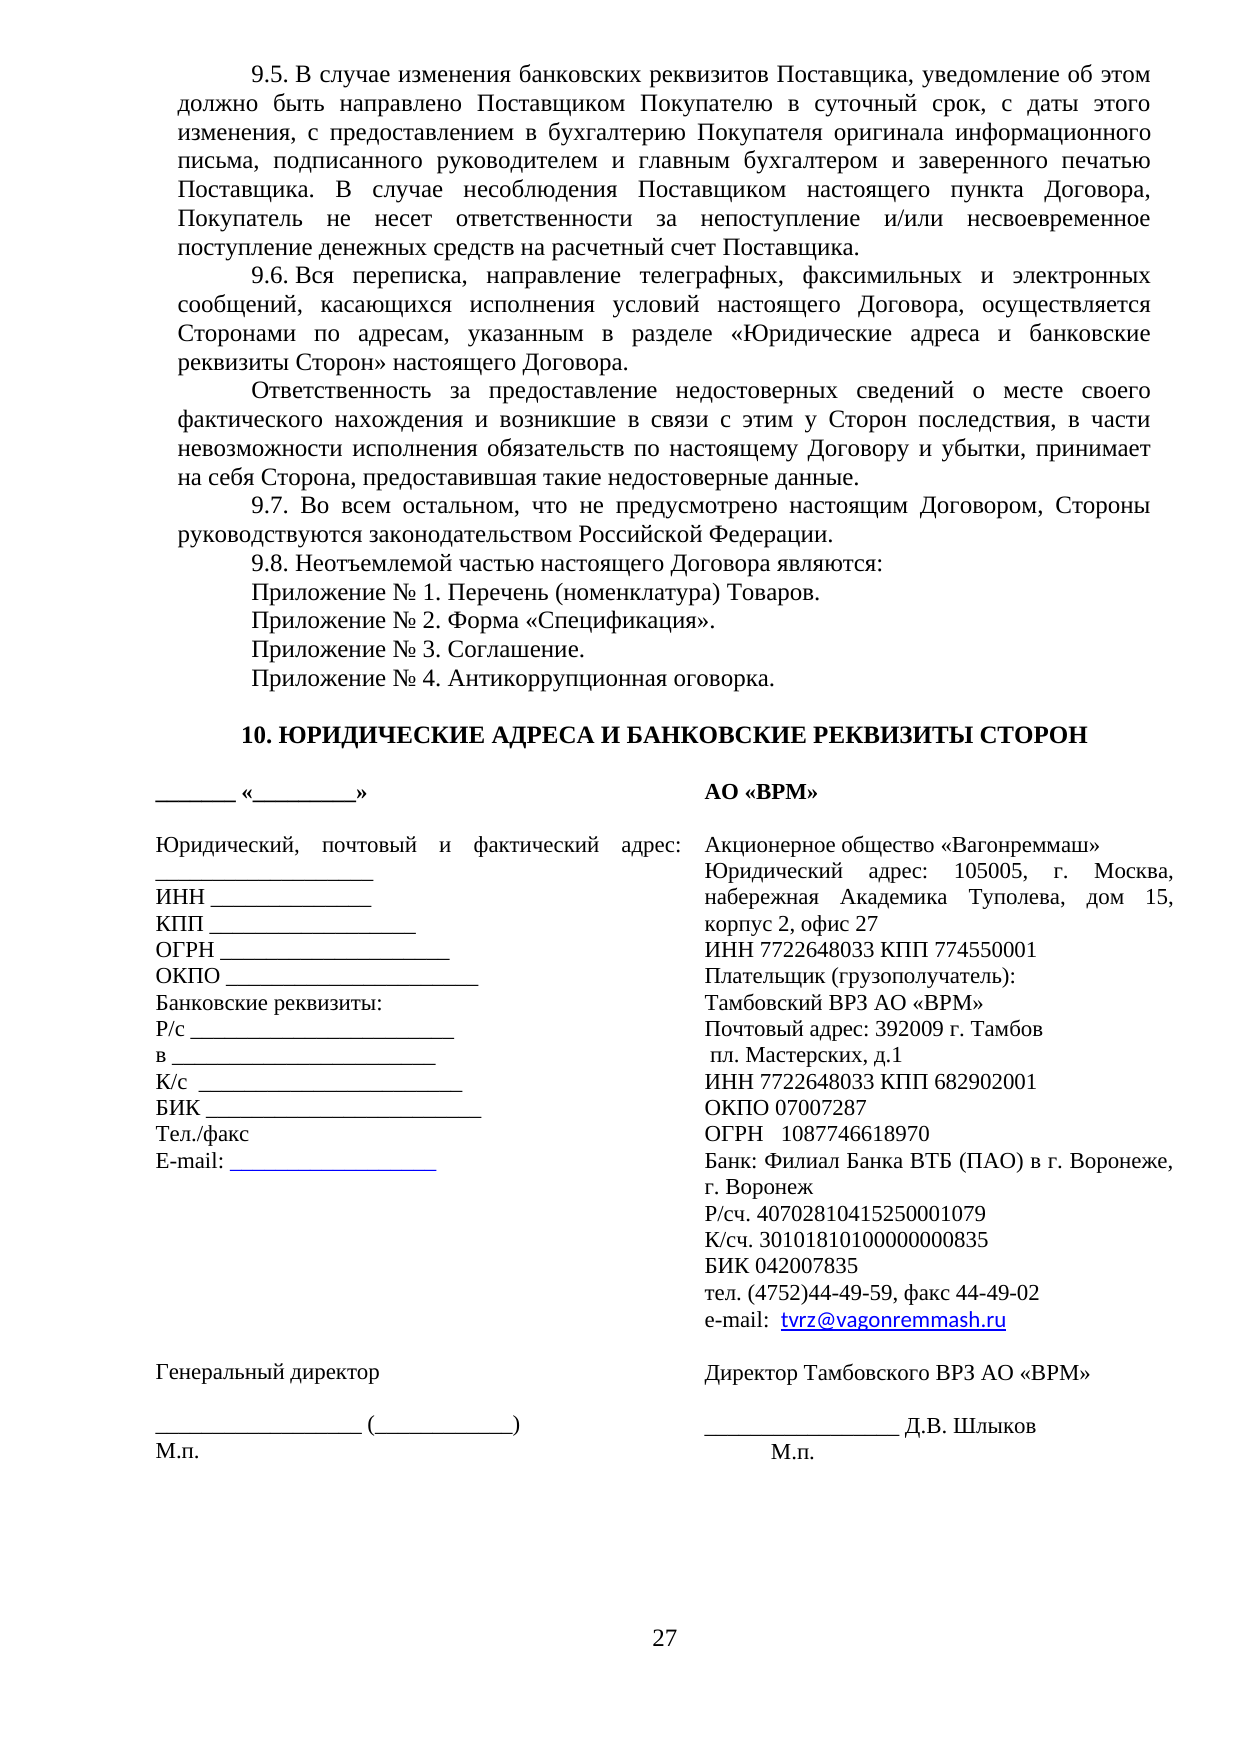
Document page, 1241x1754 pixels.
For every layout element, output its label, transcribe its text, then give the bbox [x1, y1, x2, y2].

text Приложение № 4. Антикоррупционная оговорка. [177, 663, 1152, 692]
text Приложение № 2. Форма «Спецификация». [177, 605, 1152, 634]
text 9.5. В случае изменения банковских реквизитов Поставщика, уведомление об этом должно быть направлено Поставщиком Покупателю в суточный срок, с даты этого изменения, с предоставлением в бухгалтерию Покупателя оригинала информационного письма, подписанного руководителем и главным бухгалтером и заверенного печатью Поставщика. В случае несоблюдения Поставщиком настоящего пункта Договора, Покупатель не несет ответственности за непоступление и/или несвоевременное поступление денежных средств на расчетный счет Поставщика. [177, 59, 1152, 260]
text 9.8. Неотъемлемой частью настоящего Договора являются: [177, 548, 1152, 577]
text Ответственность за предоставление недостоверных сведений о месте своего фактического нахождения и возникшие в связи с этим у Сторон последствия, в части невозможности исполнения обязательств по настоящему Договору и убытки, принимает на себя Сторона, предоставившая такие недостоверные данные. [177, 375, 1152, 490]
text 10. ЮРИДИЧЕСКИЕ АДРЕСА И БАНКОВСКИЕ РЕКВИЗИТЫ СТОРОН [177, 720, 1152, 749]
text Приложение № 3. Соглашение. [177, 634, 1152, 663]
text Приложение № 1. Перечень (номенклатура) Товаров. [177, 577, 1152, 605]
table_header _______ «_________» Юридический, почтовый и фактический адрес: ___________________ ИНН ______________ КПП __________________ ОГРН ____________________ ОКПО ______________________ Банковские реквизиты: Р/с _______________________ в _______________________ К/с _______________________ БИК ________________________ Тел./факс E-mail: __________________ Генеральный директор __________________ (____________) М.п. [144, 778, 693, 1465]
table_header АО «ВРМ» Акционерное общество «Вагонреммаш» Юридический адрес: 105005, г. Москва, набережная Академика Туполева, дом 15, корпус 2, офис 27 ИНН 7722648033 КПП 774550001 Плательщик (грузополучатель): Тамбовский ВРЗ АО «ВРМ» Почтовый адрес: 392009 г. Тамбов пл. Мастерских, д.1 ИНН 7722648033 КПП 682902001 ОКПО 07007287 ОГРН 1087746618970 Банк: Филиал Банка ВТБ (ПАО) в г. Воронеже, г. Воронеж Р/сч. 40702810415250001079 К/сч. 30101810100000000835 БИК 042007835 тел. (4752)44-49-59, факс 44-49-02 e-mail: tvrz@vagonremmash.ru Директор Тамбовского ВРЗ АО «ВРМ» _________________ Д.В. Шлыков М.п. [693, 778, 1186, 1465]
text 9.7. Во всем остальном, что не предусмотрено настоящим Договором, Стороны руководствуются законодательством Российской Федерации. [177, 490, 1152, 548]
text 9.6. Вся переписка, направление телеграфных, факсимильных и электронных сообщений, касающихся исполнения условий настоящего Договора, осуществляется Сторонами по адресам, указанным в разделе «Юридические адреса и банковские реквизиты Сторон» настоящего Договора. [177, 260, 1152, 375]
